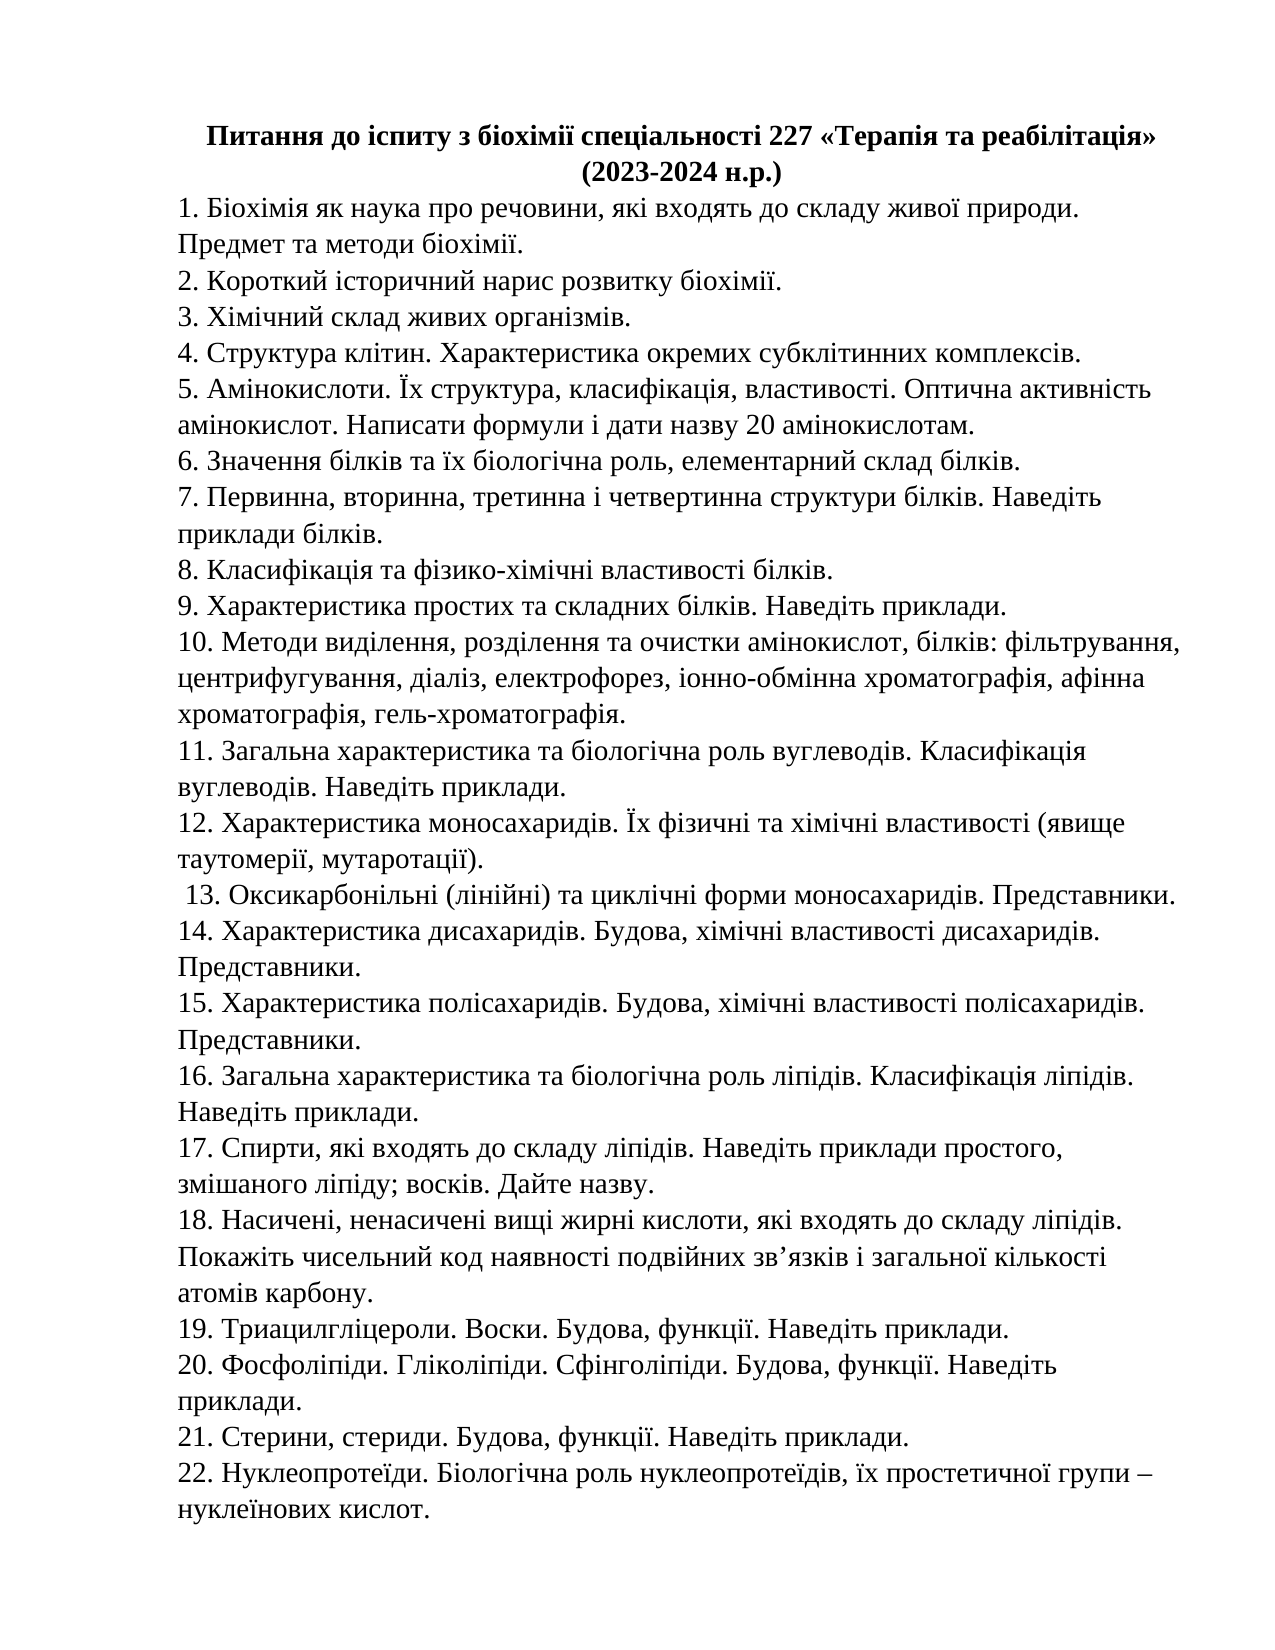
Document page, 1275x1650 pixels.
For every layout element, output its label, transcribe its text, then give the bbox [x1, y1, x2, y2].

text 12. Характеристика моносахаридів. Їх фізичні та хімічні властивості (явище таутомерії, мутаротації). [177, 805, 1186, 874]
text 2. Короткий історичний нарис розвитку біохімії. [177, 263, 1186, 296]
text 9. Характеристика простих та складних білків. Наведіть приклади. [177, 588, 1186, 622]
text 22. Нуклеопротеїди. Біологічна роль нуклеопротеїдів, їх простетичної групи – нуклеїнових кислот. [177, 1456, 1186, 1525]
text 15. Характеристика полісахаридів. Будова, хімічні властивості полісахаридів. Представники. [177, 986, 1186, 1055]
text 4. Структура клітин. Характеристика окремих субклітинних комплексів. [177, 335, 1186, 368]
text 17. Спирти, які входять до складу ліпідів. Наведіть приклади простого, змішаного ліпіду; восків. Дайте назву. [177, 1130, 1186, 1200]
text 21. Стерини, стериди. Будова, функції. Наведіть приклади. [177, 1419, 1186, 1453]
text 16. Загальна характеристика та біологічна роль ліпідів. Класифікація ліпідів. Наведіть приклади. [177, 1058, 1186, 1128]
text 5. Амінокислоти. Їх структура, класифікація, властивості. Оптична активність амінокислот. Написати формули і дати назву 20 амінокислотам. [177, 371, 1186, 441]
text 11. Загальна характеристика та біологічна роль вуглеводів. Класифікація вуглеводів. Наведіть приклади. [177, 733, 1186, 802]
text 6. Значення білків та їх біологічна роль, елементарний склад білків. [177, 443, 1186, 477]
text 13. Оксикарбонільні (лінійні) та циклічні форми моносахаридів. Представники. [177, 877, 1186, 911]
text 10. Методи виділення, розділення та очистки амінокислот, білків: фільтрування, центрифугування, діаліз, електрофорез, іонно-обмінна хроматографія, афінна хроматографія, гель-хроматографія. [177, 624, 1186, 730]
text 1. Біохімія як наука про речовини, які входять до складу живої природи. Предмет та методи біохімії. [177, 190, 1186, 260]
text 14. Характеристика дисахаридів. Будова, хімічні властивості дисахаридів. Представники. [177, 913, 1186, 983]
text 19. Триацилгліцероли. Воски. Будова, функції. Наведіть приклади. [177, 1311, 1186, 1344]
text 20. Фосфоліпіди. Гліколіпіди. Сфінголіпіди. Будова, функції. Наведіть приклади. [177, 1347, 1186, 1417]
text 8. Класифікація та фізико-хімічні властивості білків. [177, 552, 1186, 585]
text 18. Насичені, ненасичені вищі жирні кислоти, які входять до складу ліпідів. Покажіть чисельний код наявності подвійних зв’язків і загальної кількості атомів карбону. [177, 1202, 1186, 1308]
text 3. Хімічний склад живих організмів. [177, 299, 1186, 332]
text Питання до іспиту з біохімії спеціальності 227 «Терапія та реабілітація» (2023-2024 н.р.) [177, 118, 1186, 188]
text 7. Первинна, вторинна, третинна і четвертинна структури білків. Наведіть приклади білків. [177, 479, 1186, 549]
